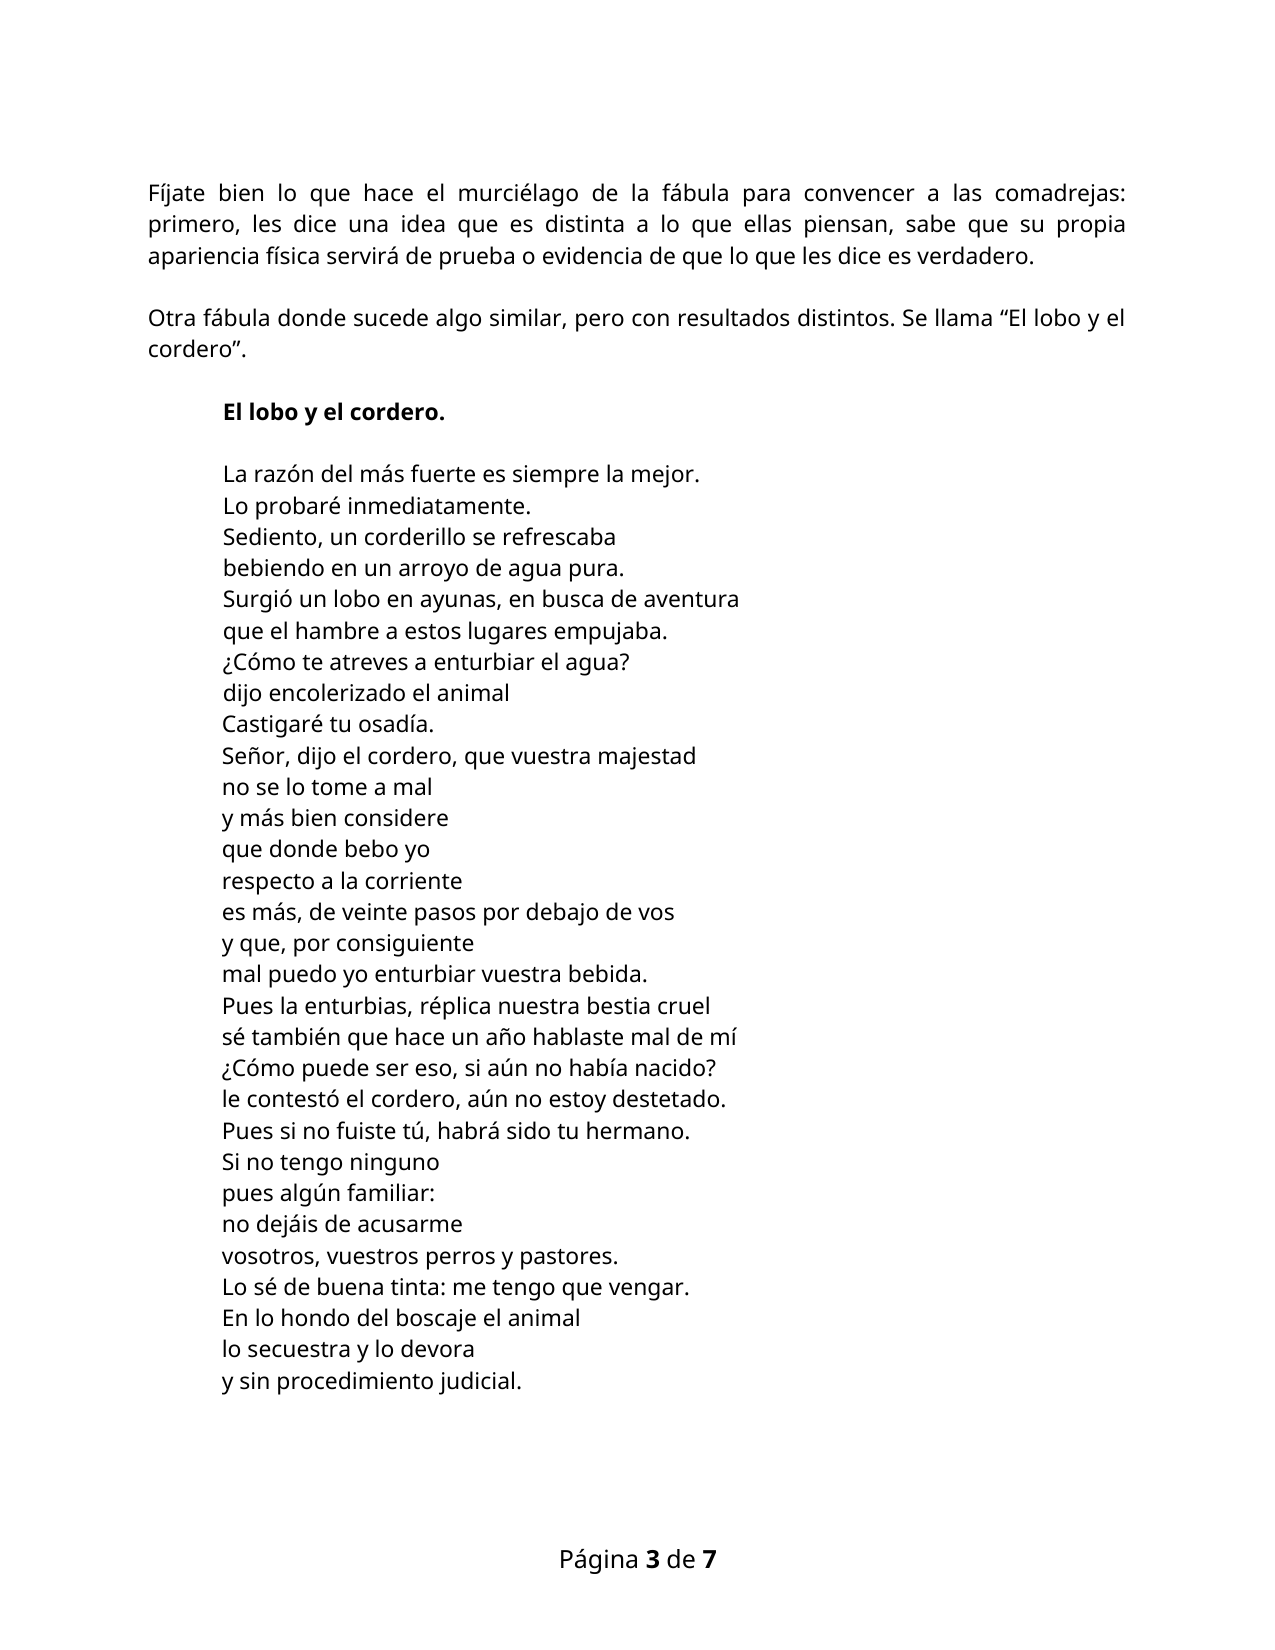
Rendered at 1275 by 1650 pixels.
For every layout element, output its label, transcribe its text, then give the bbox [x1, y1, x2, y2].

text La razón del más fuerte es siempre la mejor. [223, 458, 1127, 490]
text Lo sé de buena tinta: me tengo que vengar. [222, 1271, 1127, 1302]
text que el hambre a estos lugares empujaba. [223, 615, 1127, 646]
text y que, por consiguiente [222, 927, 1127, 958]
text es más, de veinte pasos por debajo de vos [222, 896, 1127, 927]
text Pues la enturbias, réplica nuestra bestia cruel [222, 990, 1127, 1021]
text Otra fábula donde sucede algo similar, pero con resultados distintos. Se llama “El lobo y el cordero”. [148, 302, 1127, 365]
text respecto a la corriente [222, 865, 1127, 896]
text y sin procedimiento judicial. [222, 1365, 1127, 1396]
text lo secuestra y lo devora [222, 1333, 1127, 1365]
text dijo encolerizado el animal [223, 677, 1127, 708]
text Sediento, un corderillo se refrescaba [223, 521, 1127, 552]
text le contestó el cordero, aún no estoy destetado. [222, 1083, 1127, 1115]
text El lobo y el cordero. [148, 396, 1127, 427]
text no se lo tome a mal [222, 771, 1127, 802]
text y más bien considere [222, 802, 1127, 833]
text bebiendo en un arroyo de agua pura. [223, 552, 1127, 583]
text Pues si no fuiste tú, habrá sido tu hermano. [222, 1115, 1127, 1146]
text pues algún familiar: [222, 1177, 1127, 1208]
text no dejáis de acusarme [222, 1208, 1127, 1240]
text ¿Cómo te atreves a enturbiar el agua? [223, 646, 1127, 677]
text mal puedo yo enturbiar vuestra bebida. [222, 958, 1127, 990]
text Si no tengo ninguno [222, 1146, 1127, 1177]
text sé también que hace un año hablaste mal de mí [222, 1021, 1127, 1052]
text vosotros, vuestros perros y pastores. [222, 1240, 1127, 1271]
text En lo hondo del boscaje el animal [222, 1302, 1127, 1333]
text Castigaré tu osadía. [222, 708, 1127, 740]
text Lo probaré inmediatamente. [223, 490, 1127, 521]
text Surgió un lobo en ayunas, en busca de aventura [223, 583, 1127, 615]
text ¿Cómo puede ser eso, si aún no había nacido? [222, 1052, 1127, 1083]
text que donde bebo yo [222, 833, 1127, 865]
text Fíjate bien lo que hace el murciélago de la fábula para convencer a las comadrejas: primero, les dice una idea que es distinta a lo que ellas piensan, sabe que su propia apariencia física servirá de prueba o evidencia de que lo que les dice es verdadero. [148, 177, 1127, 271]
text Señor, dijo el cordero, que vuestra majestad [222, 740, 1127, 771]
